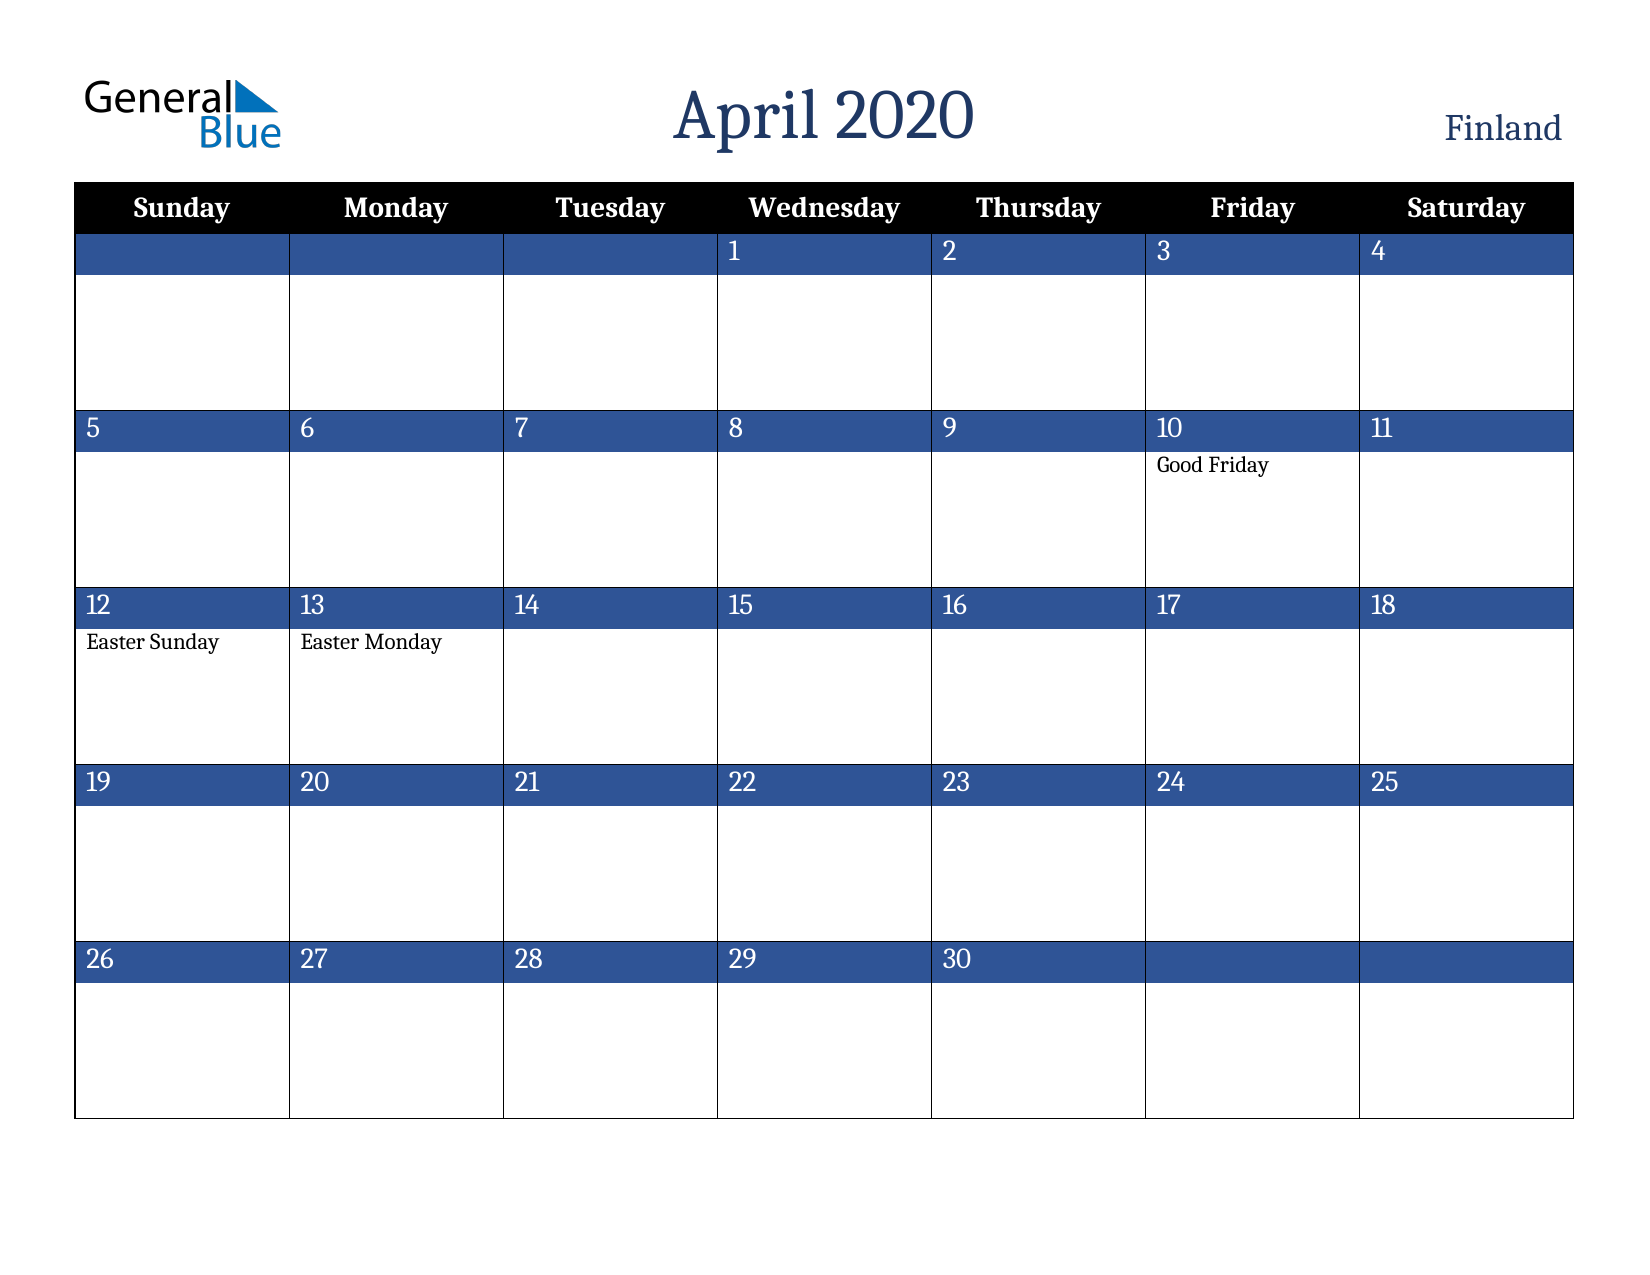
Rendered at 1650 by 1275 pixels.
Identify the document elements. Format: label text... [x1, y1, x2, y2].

table_cell 11 [1360, 411, 1573, 452]
table_cell [718, 452, 931, 587]
table_cell 26 [76, 942, 289, 983]
table_cell Easter Sunday [76, 629, 289, 764]
table_cell 14 [504, 588, 717, 629]
table_cell Wednesday [718, 183, 931, 233]
table_cell [1146, 629, 1359, 764]
table_cell 21 [504, 765, 717, 806]
table_cell [290, 275, 503, 410]
table_cell 28 [504, 942, 717, 983]
table_cell [932, 629, 1145, 764]
table_cell 1 [718, 234, 931, 275]
table_cell Tuesday [504, 183, 717, 233]
table_cell [932, 806, 1145, 941]
table_cell 24 [1146, 765, 1359, 806]
table_cell [1146, 983, 1359, 1118]
table_cell 20 [290, 765, 503, 806]
table_cell [1146, 942, 1359, 983]
table_cell [504, 452, 717, 587]
table_cell [1360, 629, 1573, 764]
table_cell 2 [932, 234, 1145, 275]
table_cell 10 [1146, 411, 1359, 452]
table_cell [290, 806, 503, 941]
table_cell [76, 234, 289, 275]
table_cell 7 [504, 411, 717, 452]
table_cell Saturday [1360, 183, 1573, 233]
table_cell 16 [932, 588, 1145, 629]
table_cell [76, 452, 289, 587]
table_cell [290, 452, 503, 587]
table_cell [504, 234, 717, 275]
table_cell 30 [932, 942, 1145, 983]
table_cell Monday [290, 183, 503, 233]
table_cell Thursday [932, 183, 1145, 233]
table_cell 3 [1146, 234, 1359, 275]
table_cell Sunday [76, 183, 289, 233]
table_cell 6 [290, 411, 503, 452]
table_header [75, 75, 503, 182]
table_cell 23 [932, 765, 1145, 806]
table_cell 19 [76, 765, 289, 806]
table_cell [718, 275, 931, 410]
table_cell [1360, 275, 1573, 410]
table_cell [76, 806, 289, 941]
table_cell [504, 629, 717, 764]
table_cell 22 [718, 765, 931, 806]
table_cell [1360, 806, 1573, 941]
table_cell [1146, 275, 1359, 410]
table_cell 29 [718, 942, 931, 983]
table_cell [1360, 942, 1573, 983]
table_cell [718, 806, 931, 941]
table_cell [932, 983, 1145, 1118]
table_cell 5 [76, 411, 289, 452]
table_cell [718, 629, 931, 764]
table_cell 9 [932, 411, 1145, 452]
table_cell [504, 983, 717, 1118]
table_cell [932, 275, 1145, 410]
table_cell [1360, 983, 1573, 1118]
table_cell [718, 983, 931, 1118]
table_cell [290, 234, 503, 275]
table_cell 4 [1360, 234, 1573, 275]
table_cell Good Friday [1146, 452, 1359, 587]
table_header Finland [1146, 75, 1574, 182]
table_cell 18 [1360, 588, 1573, 629]
table_cell Friday [1146, 183, 1359, 233]
table_cell [504, 275, 717, 410]
table_cell 27 [290, 942, 503, 983]
table_cell 12 [76, 588, 289, 629]
table_cell Easter Monday [290, 629, 503, 764]
table_cell 25 [1360, 765, 1573, 806]
table_cell [76, 275, 289, 410]
table_cell [1360, 452, 1573, 587]
table_cell 17 [1146, 588, 1359, 629]
table_cell [932, 452, 1145, 587]
table_cell 13 [290, 588, 503, 629]
picture [85, 80, 281, 148]
table_cell [504, 806, 717, 941]
table_cell [76, 983, 289, 1118]
table_cell [1146, 806, 1359, 941]
table_header April 2020 [503, 75, 1146, 182]
table_cell 8 [718, 411, 931, 452]
table_cell [290, 983, 503, 1118]
table_cell 15 [718, 588, 931, 629]
